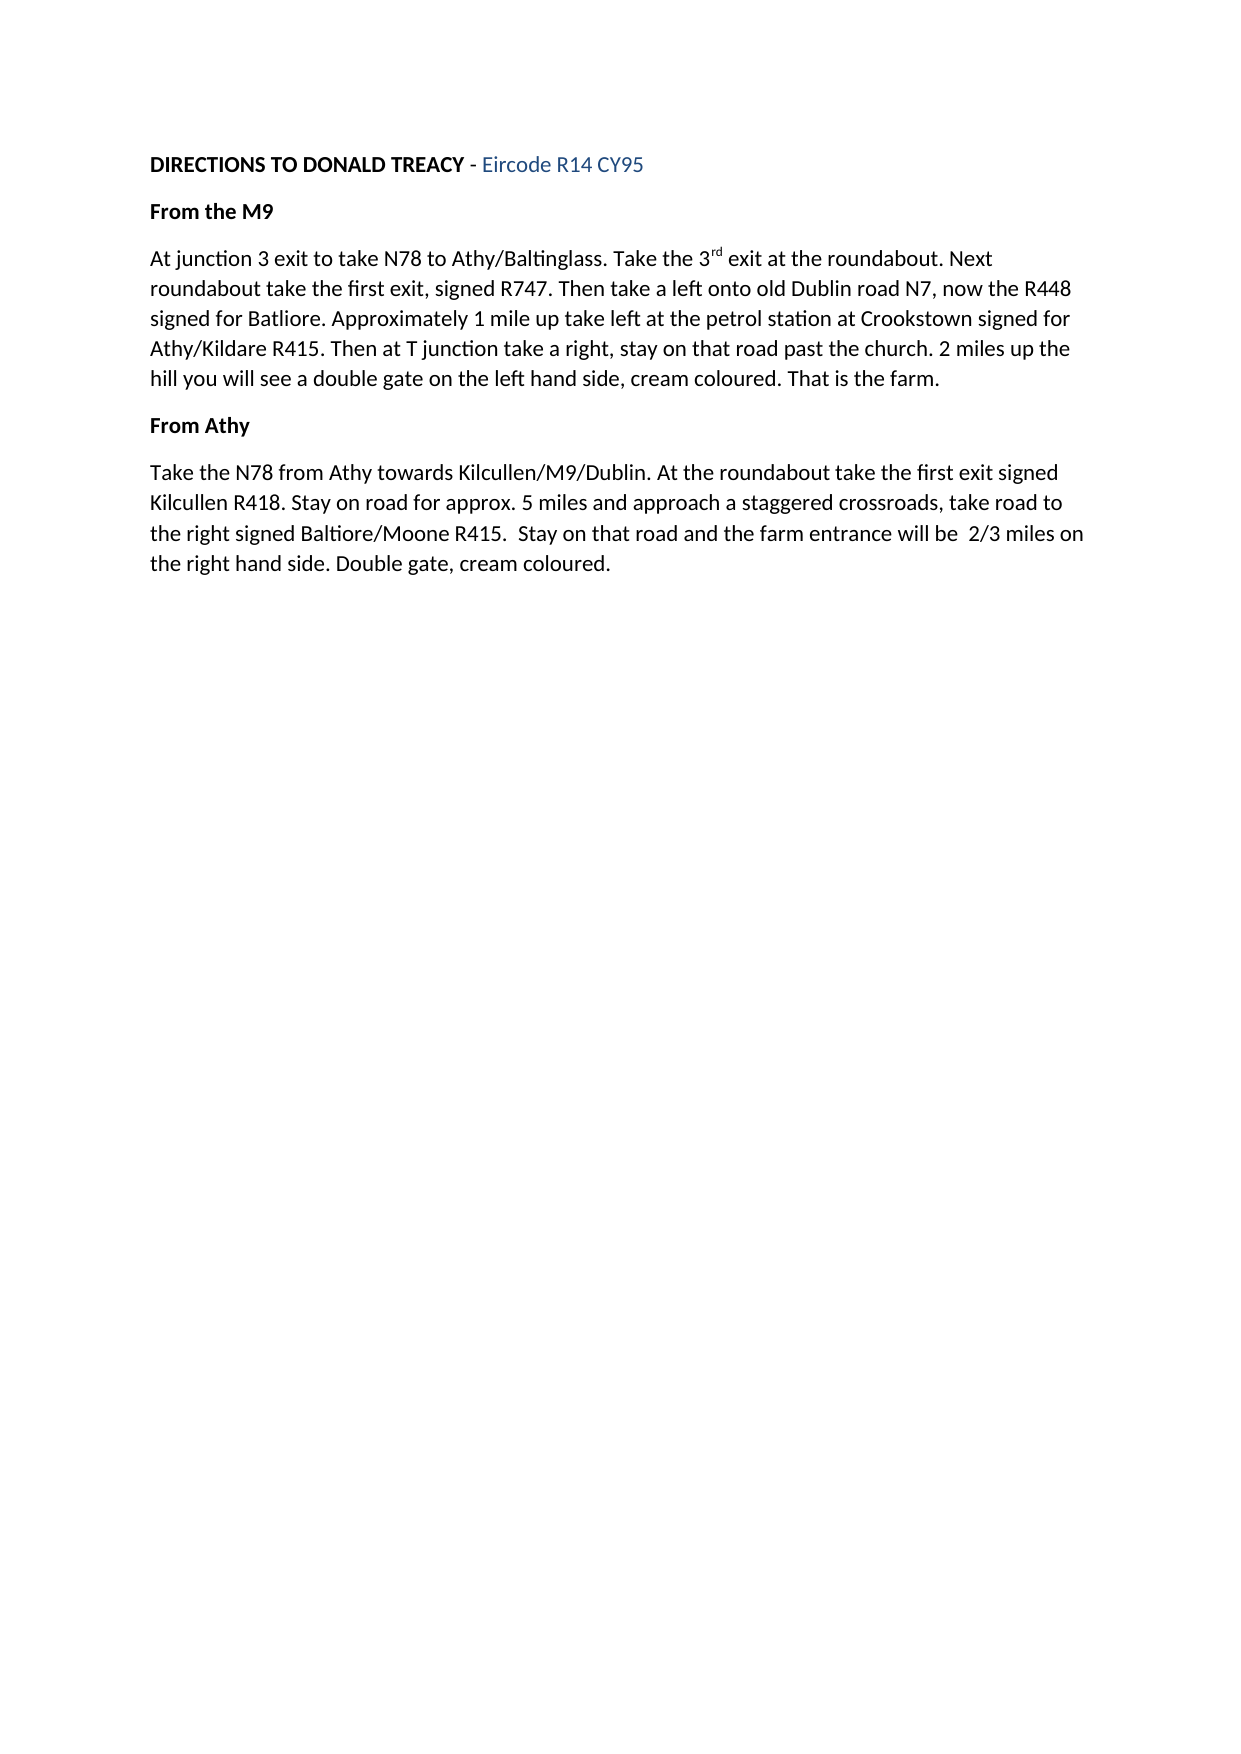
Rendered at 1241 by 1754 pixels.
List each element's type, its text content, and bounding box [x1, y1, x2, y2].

text At junction 3 exit to take N78 to Athy/Baltinglass. Take the 3rd exit at the roundabout. Next roundabout take the first exit, signed R747. Then take a left onto old Dublin road N7, now the R448 signed for Batliore. Approximately 1 mile up take left at the petrol station at Crookstown signed for Athy/Kildare R415. Then at T junction take a right, stay on that road past the church. 2 miles up the hill you will see a double gate on the left hand side, cream coloured. That is the farm. [150, 244, 1090, 393]
text From Athy [150, 411, 1090, 439]
text Take the N78 from Athy towards Kilcullen/M9/Dublin. At the roundabout take the first exit signed Kilcullen R418. Stay on road for approx. 5 miles and approach a staggered crossroads, take road to the right signed Baltiore/Moone R415. Stay on that road and the farm entrance will be 2/3 miles on the right hand side. Double gate, cream coloured. [150, 458, 1090, 577]
text DIRECTIONS TO DONALD TREACY - Eircode R14 CY95 [150, 150, 1090, 178]
text From the M9 [150, 197, 1090, 225]
